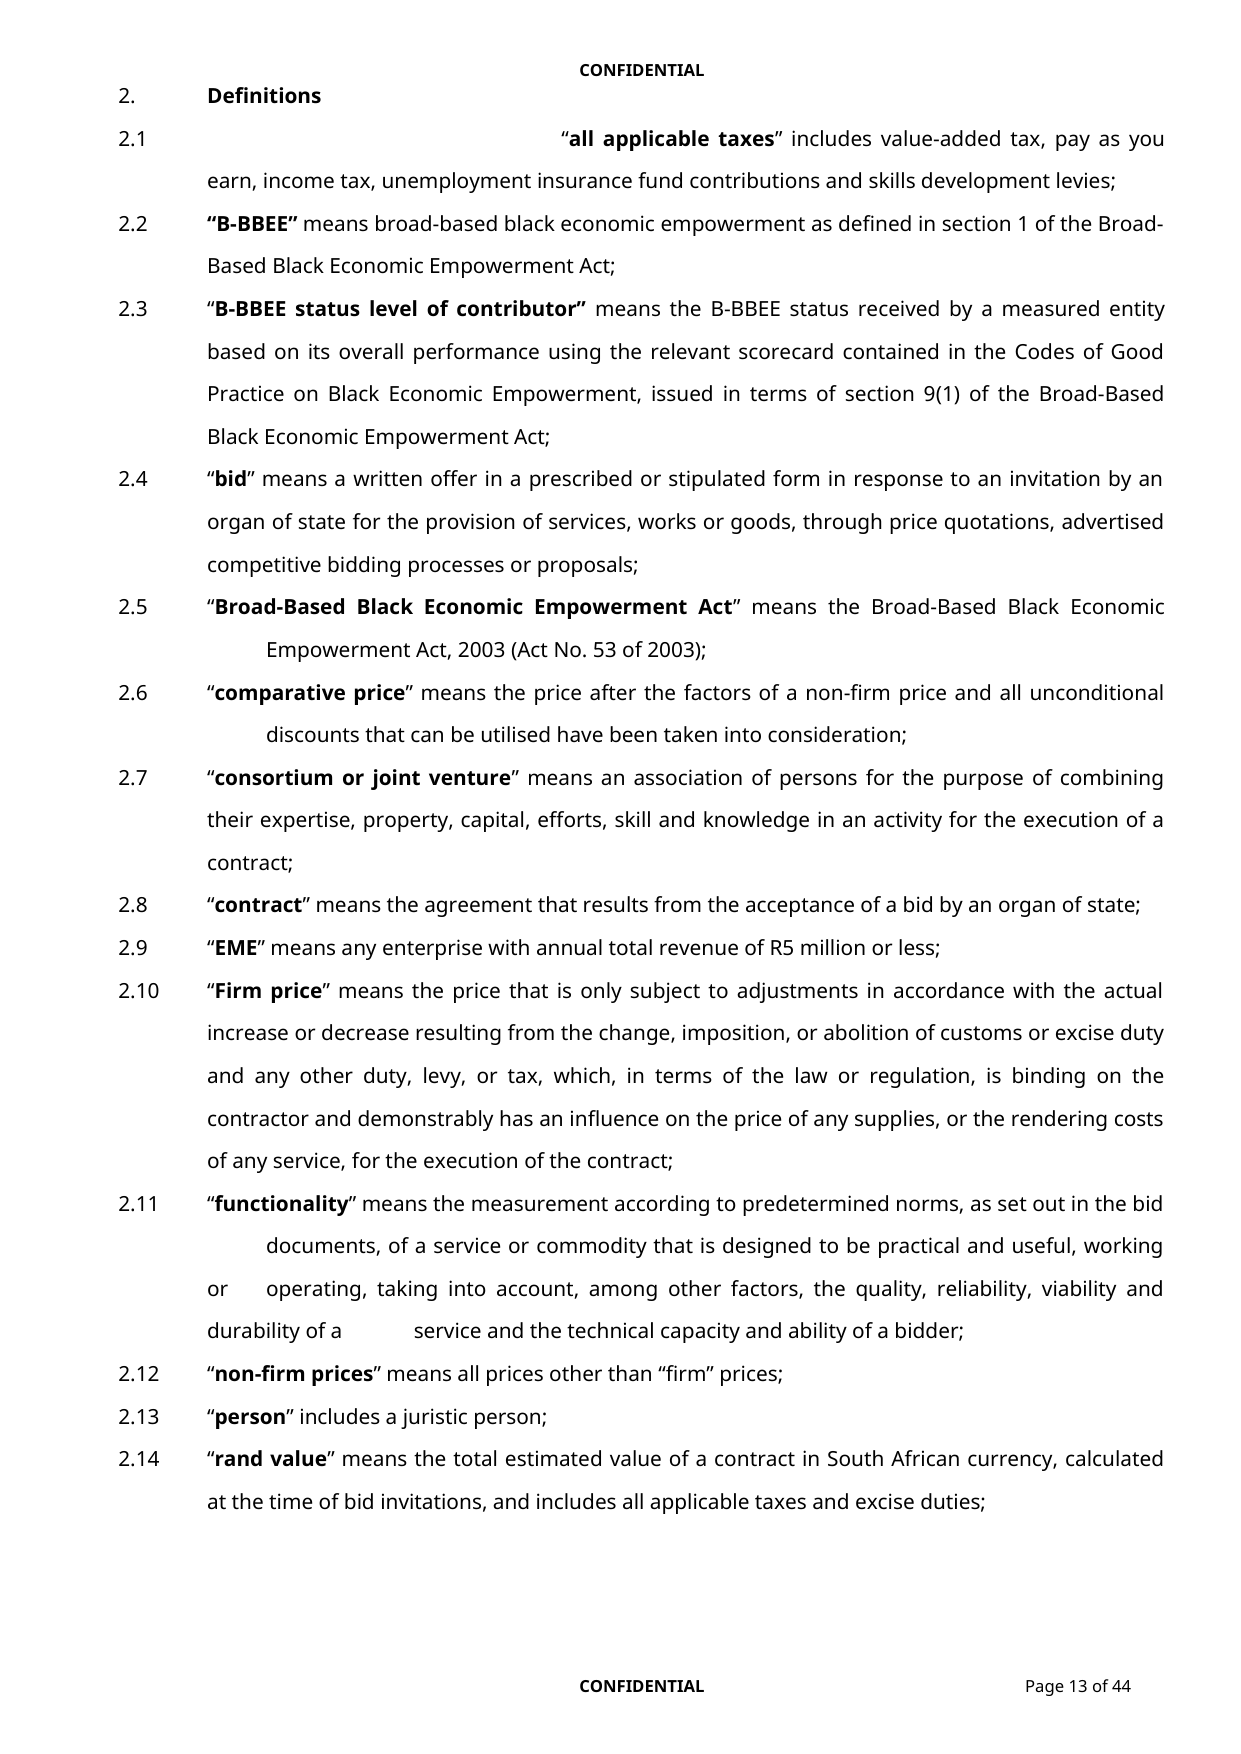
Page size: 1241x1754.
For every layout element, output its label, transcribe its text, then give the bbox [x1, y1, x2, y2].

text 2.8 “contract” means the agreement that results from the acceptance of a bid by an organ of state; [118, 891, 1165, 919]
text 2.11 “functionality” means the measurement according to predetermined norms, as set out in the bid documents, of a service or commodity that is designed to be practical and useful, working or operating, taking into account, among other factors, the quality, reliability, viability and durability of a service and the technical capacity and ability of a bidder; [118, 1189, 1165, 1345]
text 2.9 “EME” means any enterprise with annual total revenue of R5 million or less; [118, 933, 1165, 962]
text 2. Definitions [118, 81, 1165, 109]
text 2.10 “Firm price” means the price that is only subject to adjustments in accordance with the actual increase or decrease resulting from the change, imposition, or abolition of customs or excise duty and any other duty, levy, or tax, which, in terms of the law or regulation, is binding on the contractor and demonstrably has an influence on the price of any supplies, or the rendering costs of any service, for the execution of the contract; [118, 976, 1165, 1175]
text 2.4 “bid” means a written offer in a prescribed or stipulated form in response to an invitation by an organ of state for the provision of services, works or goods, through price quotations, advertised competitive bidding processes or proposals; [118, 464, 1165, 578]
text 2.5 “Broad-Based Black Economic Empowerment Act” means the Broad-Based Black Economic Empowerment Act, 2003 (Act No. 53 of 2003); [118, 592, 1165, 663]
text 2.14 “rand value” means the total estimated value of a contract in South African currency, calculated at the time of bid invitations, and includes all applicable taxes and excise duties; [118, 1444, 1165, 1516]
text 2.13 “person” includes a juristic person; [118, 1402, 1165, 1430]
text 2.3 “B-BBEE status level of contributor” means the B-BBEE status received by a measured entity based on its overall performance using the relevant scorecard contained in the Codes of Good Practice on Black Economic Empowerment, issued in terms of section 9(1) of the Broad-Based Black Economic Empowerment Act; [118, 294, 1165, 450]
text 2.6 “comparative price” means the price after the factors of a non-firm price and all unconditional discounts that can be utilised have been taken into consideration; [118, 678, 1165, 749]
text 2.7 “consortium or joint venture” means an association of persons for the purpose of combining their expertise, property, capital, efforts, skill and knowledge in an activity for the execution of a contract; [118, 763, 1165, 876]
text 2.2 “B-BBEE” means broad-based black economic empowerment as defined in section 1 of the Broad-Based Black Economic Empowerment Act; [118, 209, 1165, 280]
text 2.1 “all applicable taxes” includes value-added tax, pay as you earn, income tax, unemployment insurance fund contributions and skills development levies; [118, 124, 1165, 195]
text 2.12 “non-firm prices” means all prices other than “firm” prices; [118, 1359, 1165, 1388]
